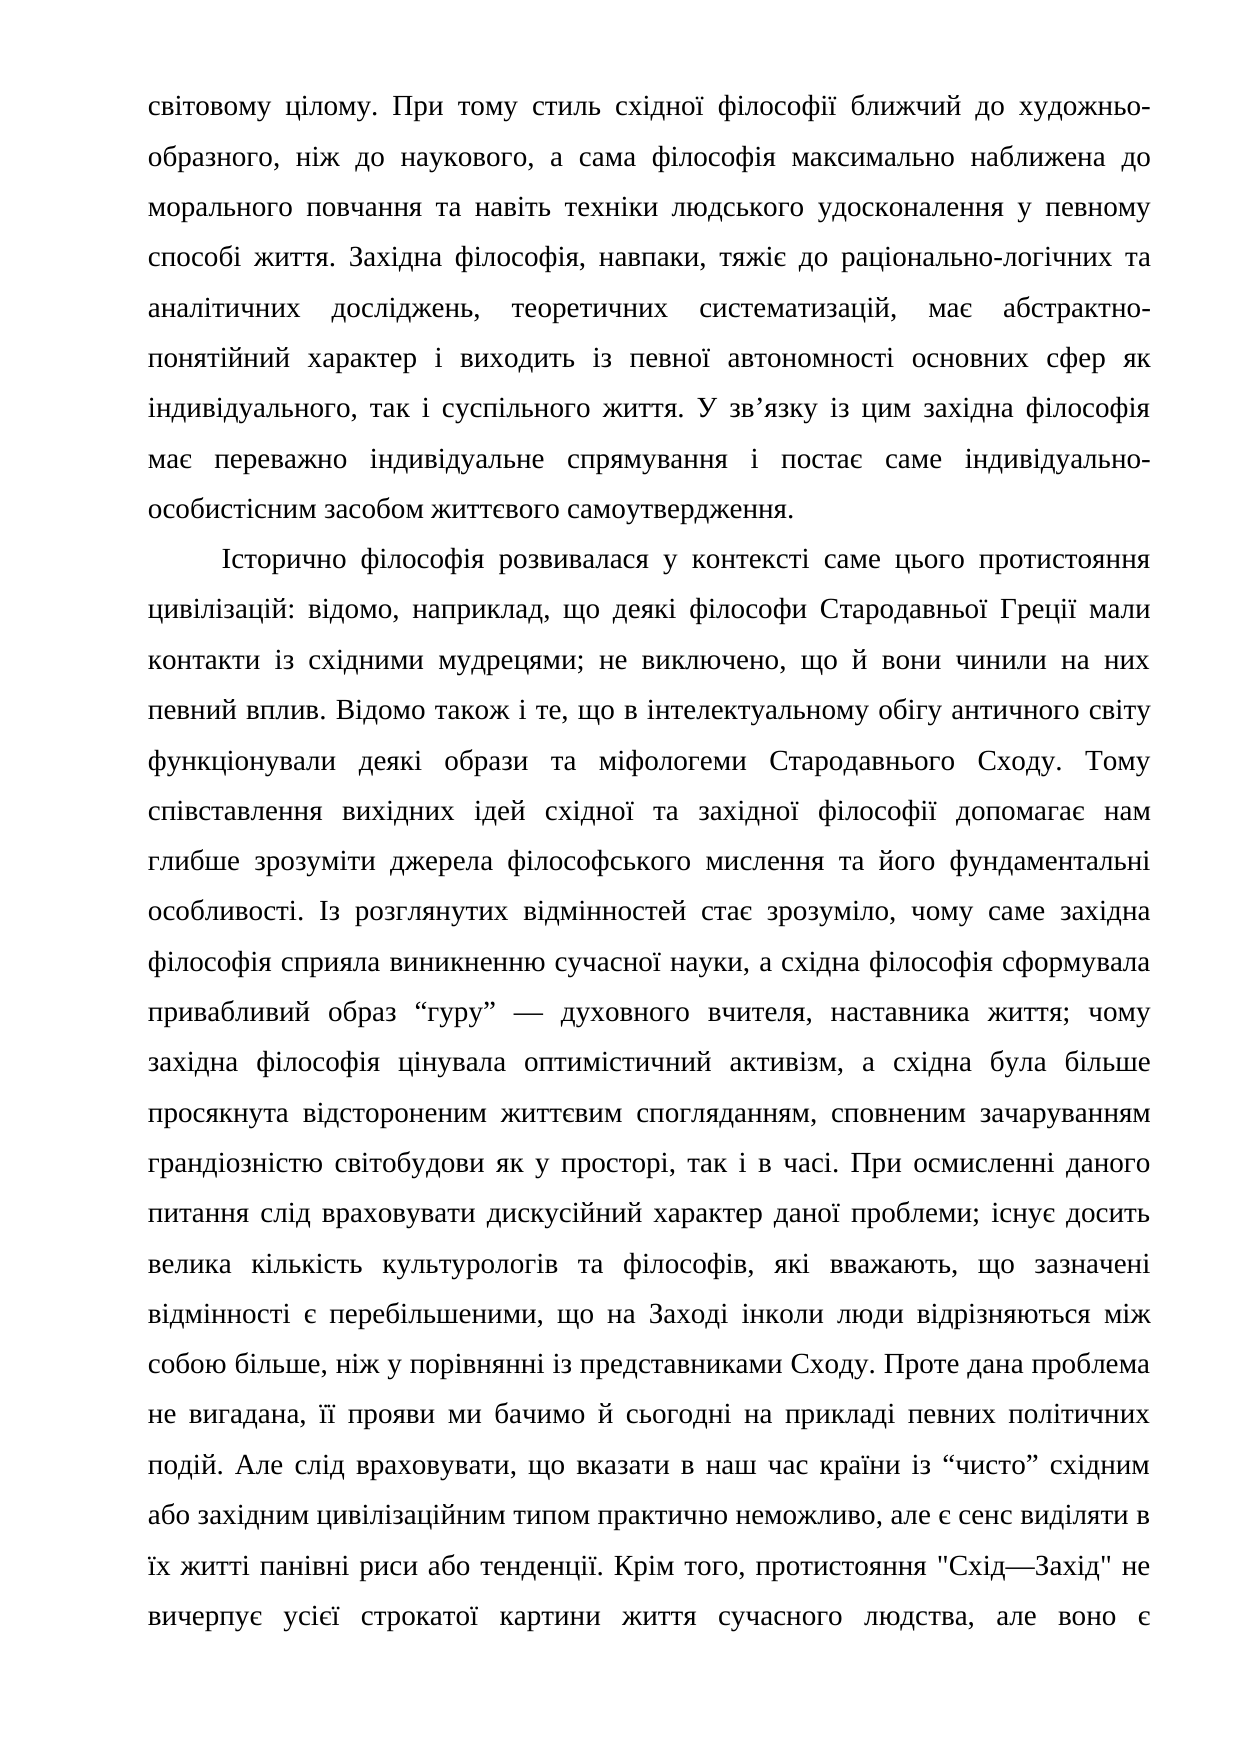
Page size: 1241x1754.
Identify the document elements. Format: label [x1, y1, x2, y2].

text [148, 88, 1152, 524]
text [148, 541, 1152, 1631]
